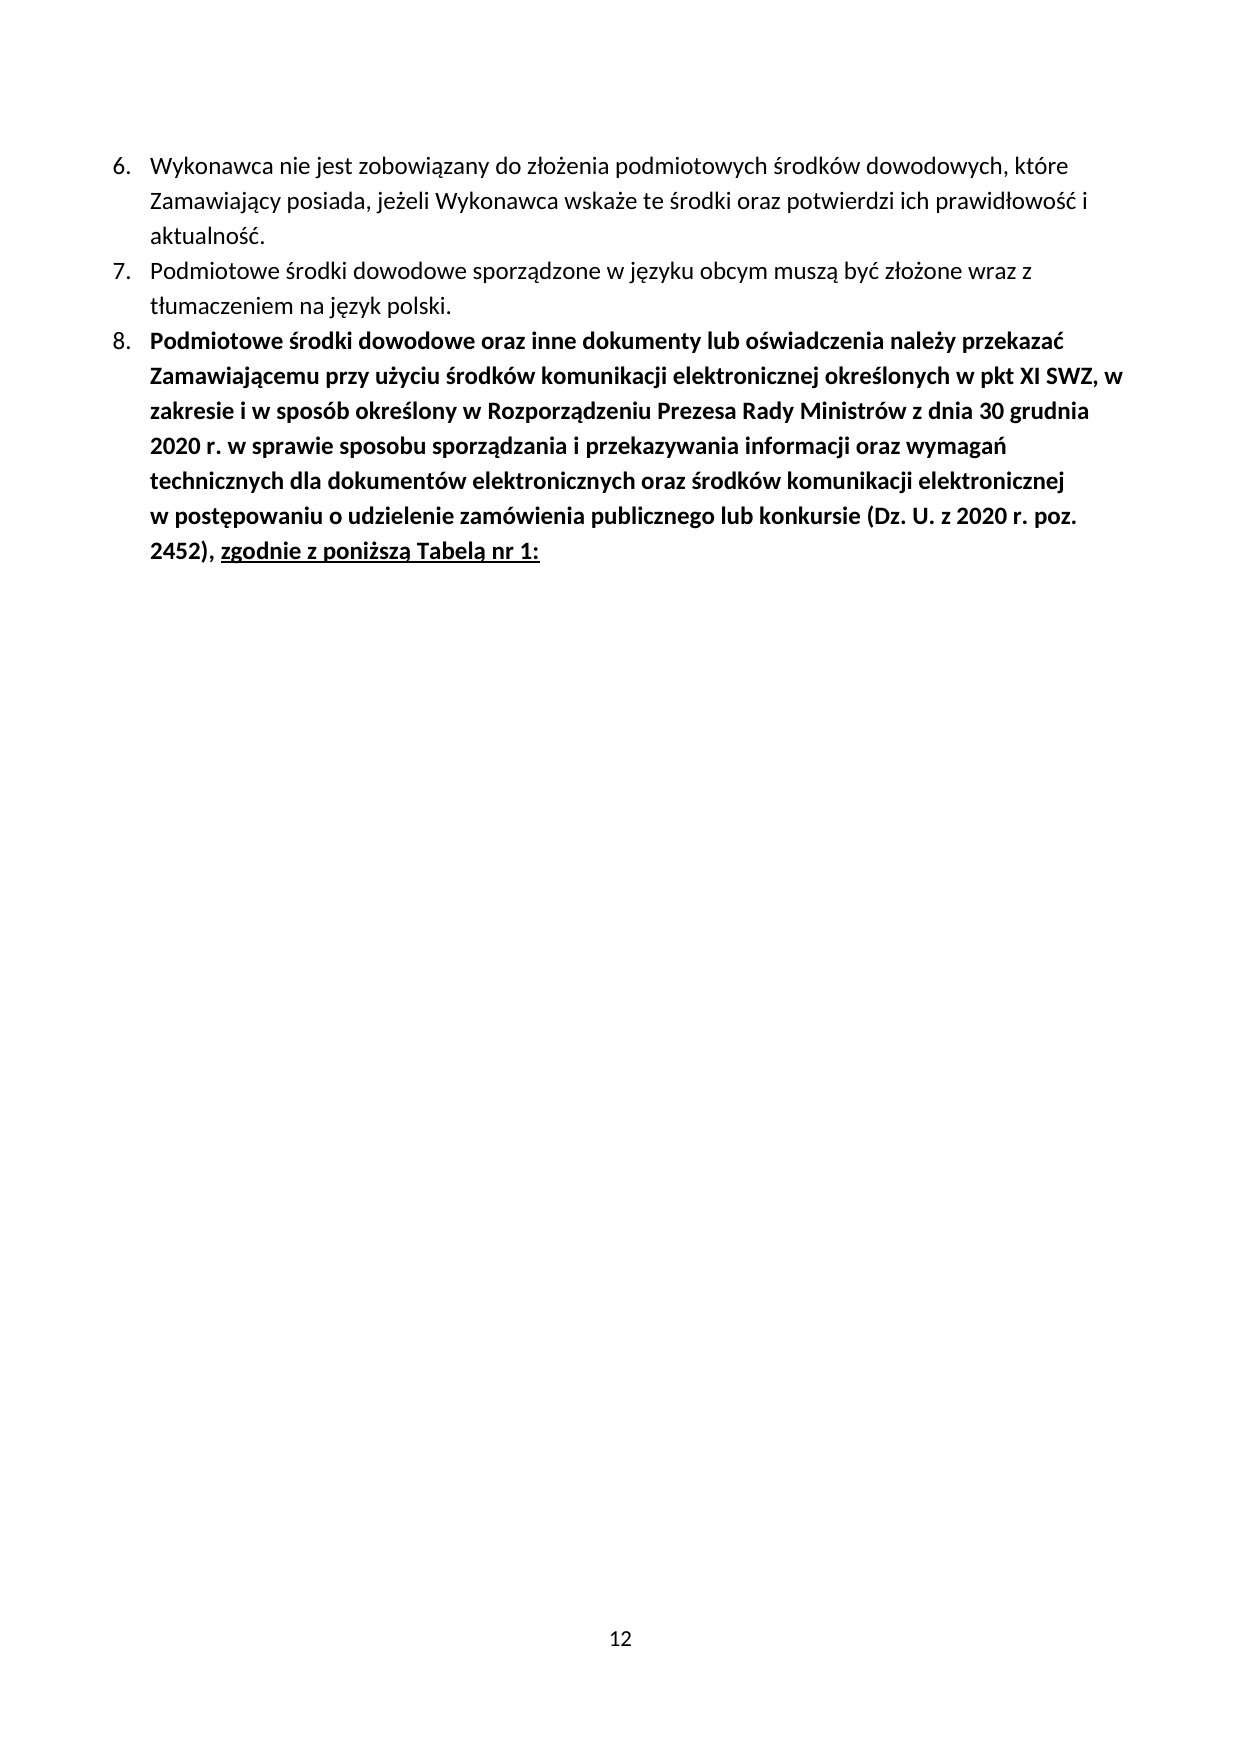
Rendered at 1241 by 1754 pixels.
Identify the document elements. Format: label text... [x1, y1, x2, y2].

list Podmiotowe środki dowodowe oraz inne dokumenty lub oświadczenia należy przekazać Zamawiającemu przy użyciu środków komunikacji elektronicznej określonych w pkt XI SWZ, w zakresie i w sposób określony w Rozporządzeniu Prezesa Rady Ministrów z dnia 30 grudnia 2020 r. w sprawie sposobu sporządzania i przekazywania informacji oraz wymagań technicznych dla dokumentów elektronicznych oraz środków komunikacji elektronicznej w postępowaniu o udzielenie zamówienia publicznego lub konkursie (Dz. U. z 2020 r. poz. 2452), zgodnie z poniższą Tabelą nr 1: [112, 325, 1128, 566]
list Podmiotowe środki dowodowe sporządzone w języku obcym muszą być złożone wraz z tłumaczeniem na język polski. [112, 255, 1128, 321]
list Wykonawca nie jest zobowiązany do złożenia podmiotowych środków dowodowych, które Zamawiający posiada, jeżeli Wykonawca wskaże te środki oraz potwierdzi ich prawidłowość i aktualność. [112, 150, 1128, 251]
